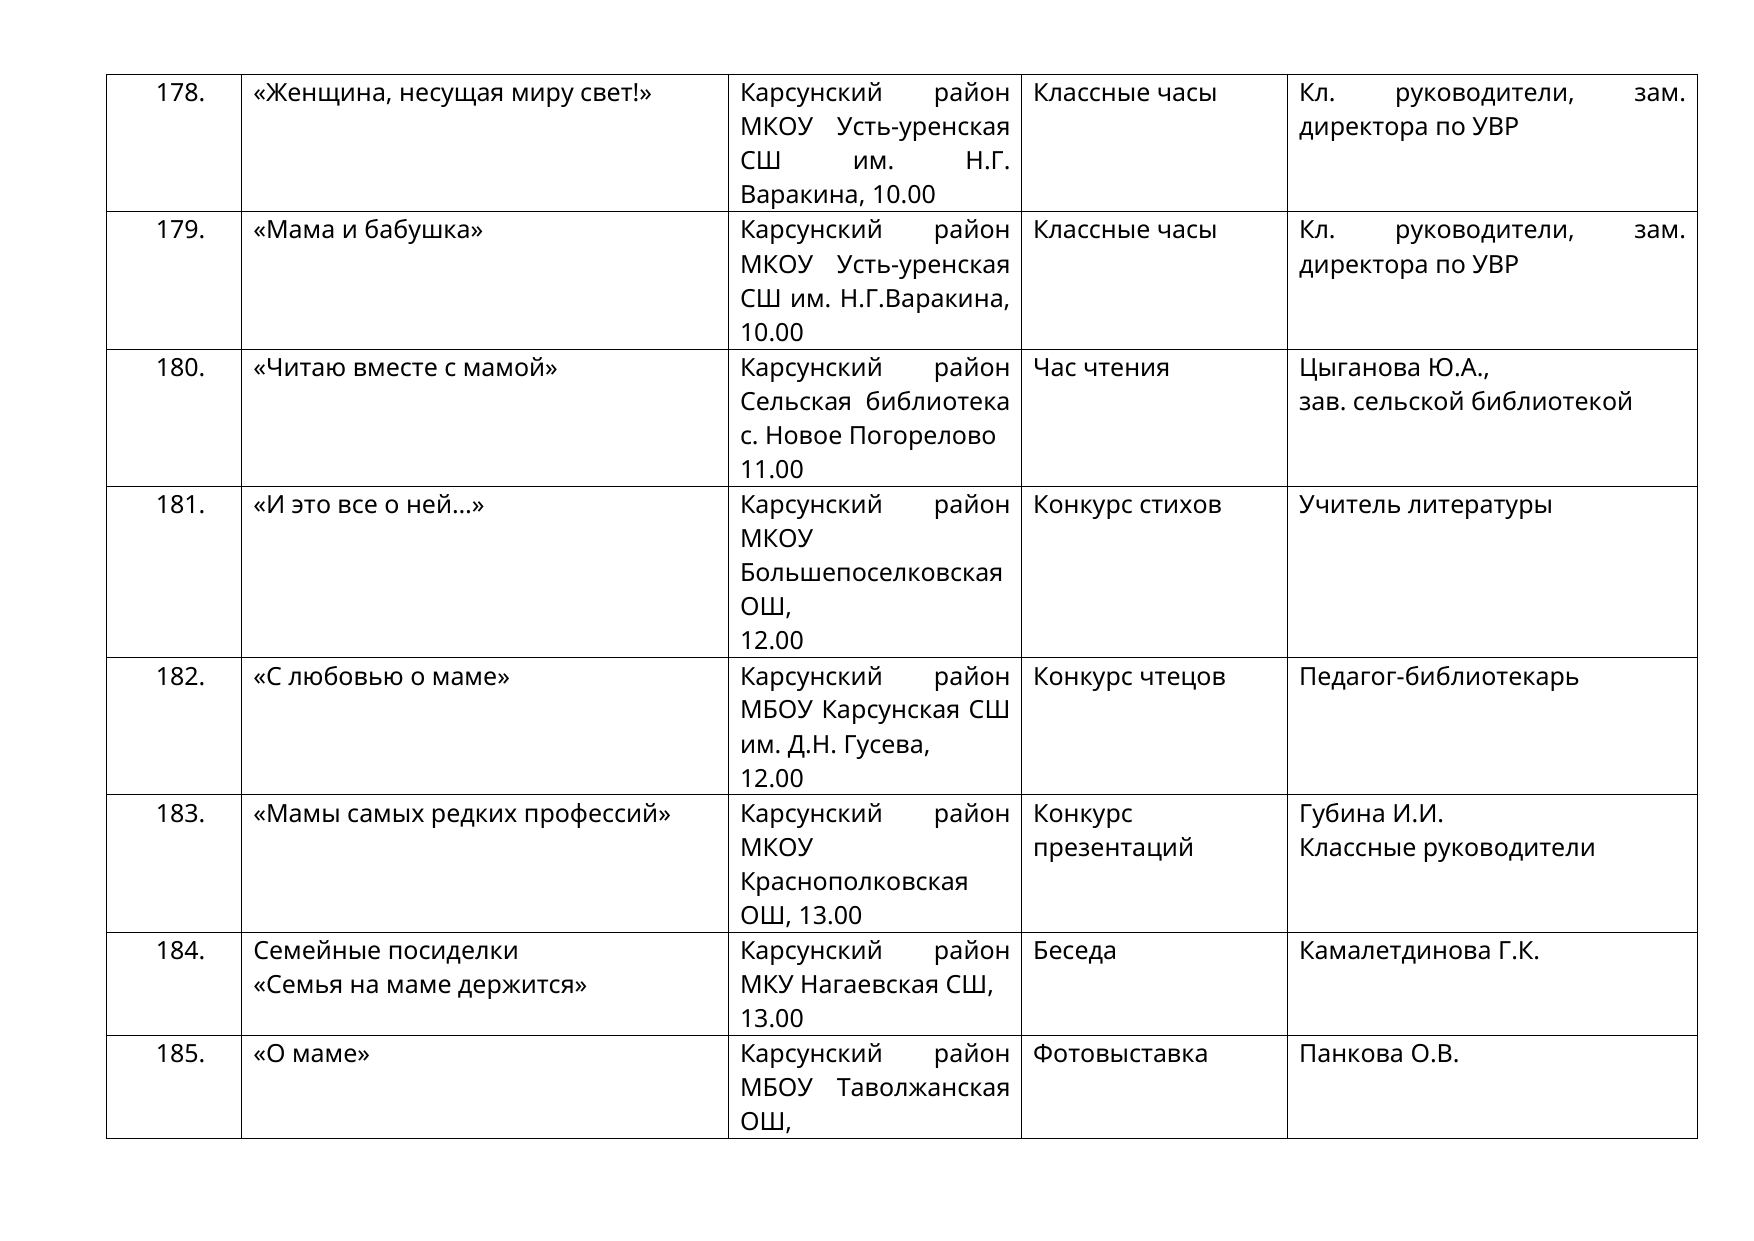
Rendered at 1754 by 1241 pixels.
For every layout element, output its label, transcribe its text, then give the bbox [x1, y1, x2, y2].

table_cell Конкурс чтецов [1022, 658, 1287, 794]
table_cell Классные часы [1022, 212, 1287, 348]
table_cell Панкова О.В. [1288, 1036, 1697, 1138]
table_cell [107, 350, 241, 486]
table_cell «Женщина, несущая миру свет!» [242, 75, 728, 211]
table_cell [107, 75, 241, 211]
table_cell Кл. руководители, зам. директора по УВР [1288, 212, 1697, 348]
table_cell «О маме» [242, 1036, 728, 1138]
table_cell Карсунский район МКОУ Большепоселковская ОШ, 12.00 [729, 487, 1021, 657]
table_cell Карсунский район МКОУ Усть-уренская СШ им. Н.Г. Варакина, 10.00 [729, 75, 1021, 211]
table_cell [107, 487, 241, 657]
table_cell Педагог-библиотекарь [1288, 658, 1697, 794]
table_cell [107, 212, 241, 348]
table_cell Карсунский район Сельская библиотека с. Новое Погорелово 11.00 [729, 350, 1021, 486]
table_cell «С любовью о маме» [242, 658, 728, 794]
table_cell Карсунский район МКОУ Краснополковская ОШ, 13.00 [729, 795, 1021, 932]
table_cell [729, 1036, 1021, 1138]
table_cell «И это все о ней…» [242, 487, 728, 657]
table_cell Классные часы [1022, 75, 1287, 211]
table_cell Камалетдинова Г.К. [1288, 933, 1697, 1035]
table_cell [107, 933, 241, 1035]
table_cell Фотовыставка [1022, 1036, 1287, 1138]
table_cell «Мама и бабушка» [242, 212, 728, 348]
table_cell «Читаю вместе с мамой» [242, 350, 728, 486]
table_cell Цыганова Ю.А., зав. сельской библиотекой [1288, 350, 1697, 486]
table_cell Беседа [1022, 933, 1287, 1035]
table_cell Учитель литературы [1288, 487, 1697, 657]
table_cell Кл. руководители, зам. директора по УВР [1288, 75, 1697, 211]
table_cell Конкурс презентаций [1022, 795, 1287, 932]
table_cell Карсунский район МБОУ Карсунская СШ им. Д.Н. Гусева, 12.00 [729, 658, 1021, 794]
table_cell Карсунский район МКОУ Усть-уренская СШ им. Н.Г.Варакина, 10.00 [729, 212, 1021, 348]
table_cell Семейные посиделки «Семья на маме держится» [242, 933, 728, 1035]
table_cell «Мамы самых редких профессий» [242, 795, 728, 932]
table_cell Конкурс стихов [1022, 487, 1287, 657]
table_cell Губина И.И. Классные руководители [1288, 795, 1697, 932]
table_cell [107, 1036, 241, 1138]
table_cell [107, 658, 241, 794]
table_cell Час чтения [1022, 350, 1287, 486]
table_cell [107, 795, 241, 932]
